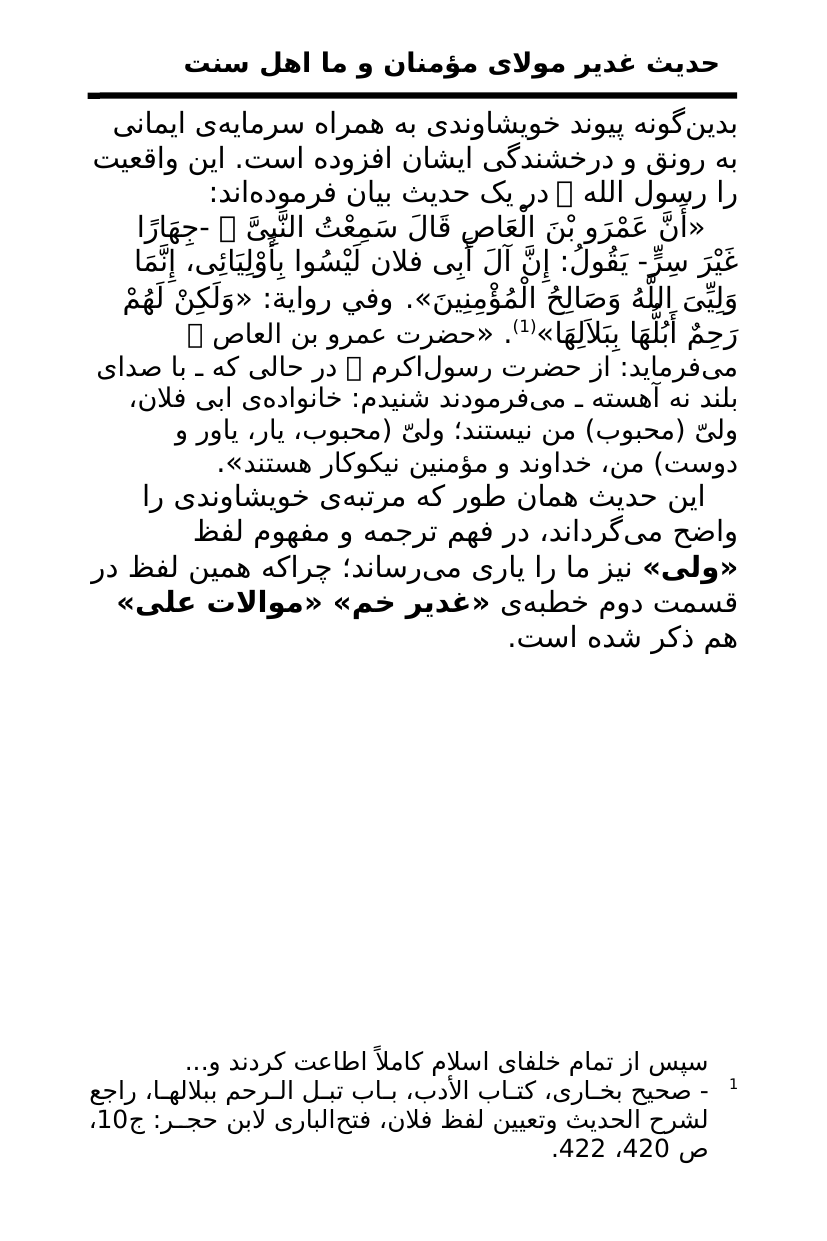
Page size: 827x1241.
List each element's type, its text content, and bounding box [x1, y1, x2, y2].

text این‌ حدیث‌ همان‌ طور كه‌ مرتبه‌ی‌ خویشاوندی‌ را واضح‌ می‌گرداند، در فهم‌ ترجمه‌ و مفهوم‌ لفظ‌ «ولی‌» نیز ما را یاری‌ می‌رساند؛ چراكه‌ همین‌ لفظ‌ در قسمت‌ دوم‌ خطبه‌ی‌ «غدیر خم‌» «موالات‌ علی‌» هم‌ ذكر شده‌ است‌. [89, 479, 738, 655]
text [89, 106, 738, 209]
text «أَنَّ عَمْرَو بْنَ الْعَاصِ قَالَ سَمِعْتُ النَّبِىَّ -جِهَارًا غَيْرَ سِرٍّ- يَقُولُ: إِنَّ آلَ أَبِى فلان لَيْسُوا بِأَوْلِيَائِى، إِنَّمَا وَلِيِّىَ اللَّهُ وَصَالِحُ الْمُؤْمِنِينَ». وفي‌ رواية: «وَلَكِنْ لَهُمْ رَحِمٌ أَبُلُّهَا بِبَلاَلِهَا»(). «حضرت‌ عمرو بن‌ العاص‌ می‌فرماید: از حضرت‌ رسول‌اكرم‌ در حالی‌ كه‌ ـ با صدای‌ بلند نه‌ آهسته‌ ـ می‌فرمودند شنیدم‌: خانواده‌ی‌ ابی‌ فلان‌، ولی‌ّ (محبوب‌) من‌ نیستند؛ ولی‌ّ (محبوب‌، یار، یاور و دوست‌) من‌، خداوند و مؤمنین‌ نیكوكار هستند». [89, 210, 738, 479]
